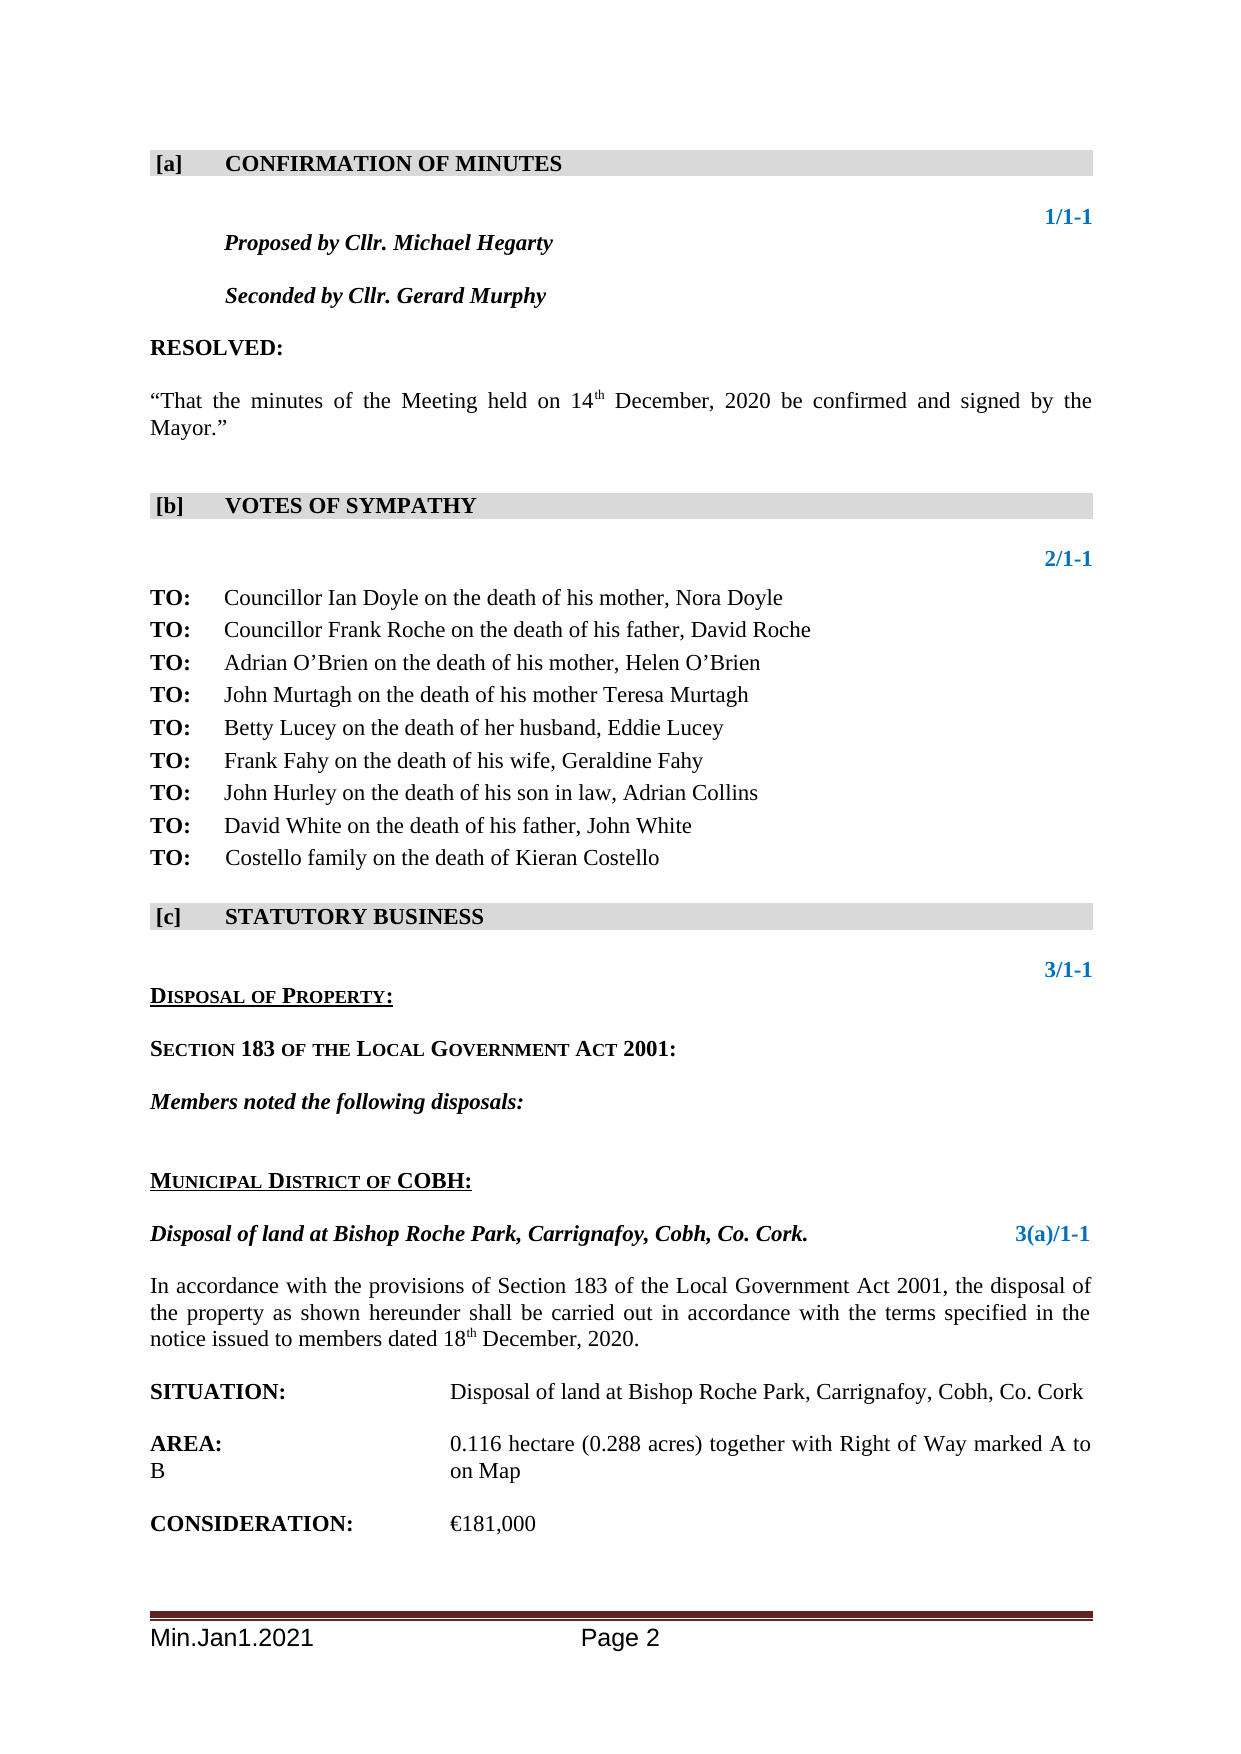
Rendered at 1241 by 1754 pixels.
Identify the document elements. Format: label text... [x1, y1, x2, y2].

text Proposed by Cllr. Michael Hegarty [150, 229, 1093, 255]
text TO: John Murtagh on the death of his mother Teresa Murtagh [150, 681, 1093, 708]
text Municipal District of COBH: [150, 1167, 1093, 1193]
subtitle Members noted the following disposals: [150, 1088, 1093, 1114]
text TO: Councillor Ian Doyle on the death of his mother, Nora Doyle [150, 584, 1093, 610]
text TO: Adrian O’Brien on the death of his mother, Helen O’Brien [150, 649, 1093, 675]
text TO: Costello family on the death of Kieran Costello [150, 844, 1093, 871]
subtitle AREA: 0.116 hectare (0.288 acres) together with Right of Way marked A to B on Map [150, 1431, 1093, 1483]
text TO: Frank Fahy on the death of his wife, Geraldine Fahy [150, 747, 1093, 773]
text [a] CONFIRMATION OF MINUTES [150, 150, 1093, 176]
text TO: Betty Lucey on the death of her husband, Eddie Lucey [150, 714, 1093, 740]
text Seconded by Cllr. Gerard Murphy [150, 282, 1093, 308]
subtitle CONSIDERATION: €181,000 [150, 1509, 1093, 1536]
text “That the minutes of the Meeting held on 14th December, 2020 be confirmed and signed by the Mayor.” [150, 387, 1093, 440]
text TO: David White on the death of his father, John White [150, 812, 1093, 838]
text Section 183 of the Local Government Act 2001: [150, 1035, 1093, 1062]
text [c] STATUTORY BUSINESS [150, 903, 1093, 930]
subtitle Disposal of land at Bishop Roche Park, Carrignafoy, Cobh, Co. Cork. 3(a)/1-1 [150, 1220, 1093, 1246]
text TO: John Hurley on the death of his son in law, Adrian Collins [150, 779, 1093, 806]
text SITUATION: Disposal of land at Bishop Roche Park, Carrignafoy, Cobh, Co. Cork [150, 1378, 1093, 1404]
text TO: Councillor Frank Roche on the death of his father, David Roche [150, 616, 1093, 643]
text RESOLVED: [150, 334, 1093, 361]
text 2/1-1 [150, 545, 1093, 572]
text 1/1-1 [150, 203, 1093, 229]
text 3/1-1 [150, 956, 1093, 982]
text [b] VOTES OF SYMPATHY [150, 493, 1093, 519]
text Disposal of Property: [150, 982, 1093, 1009]
